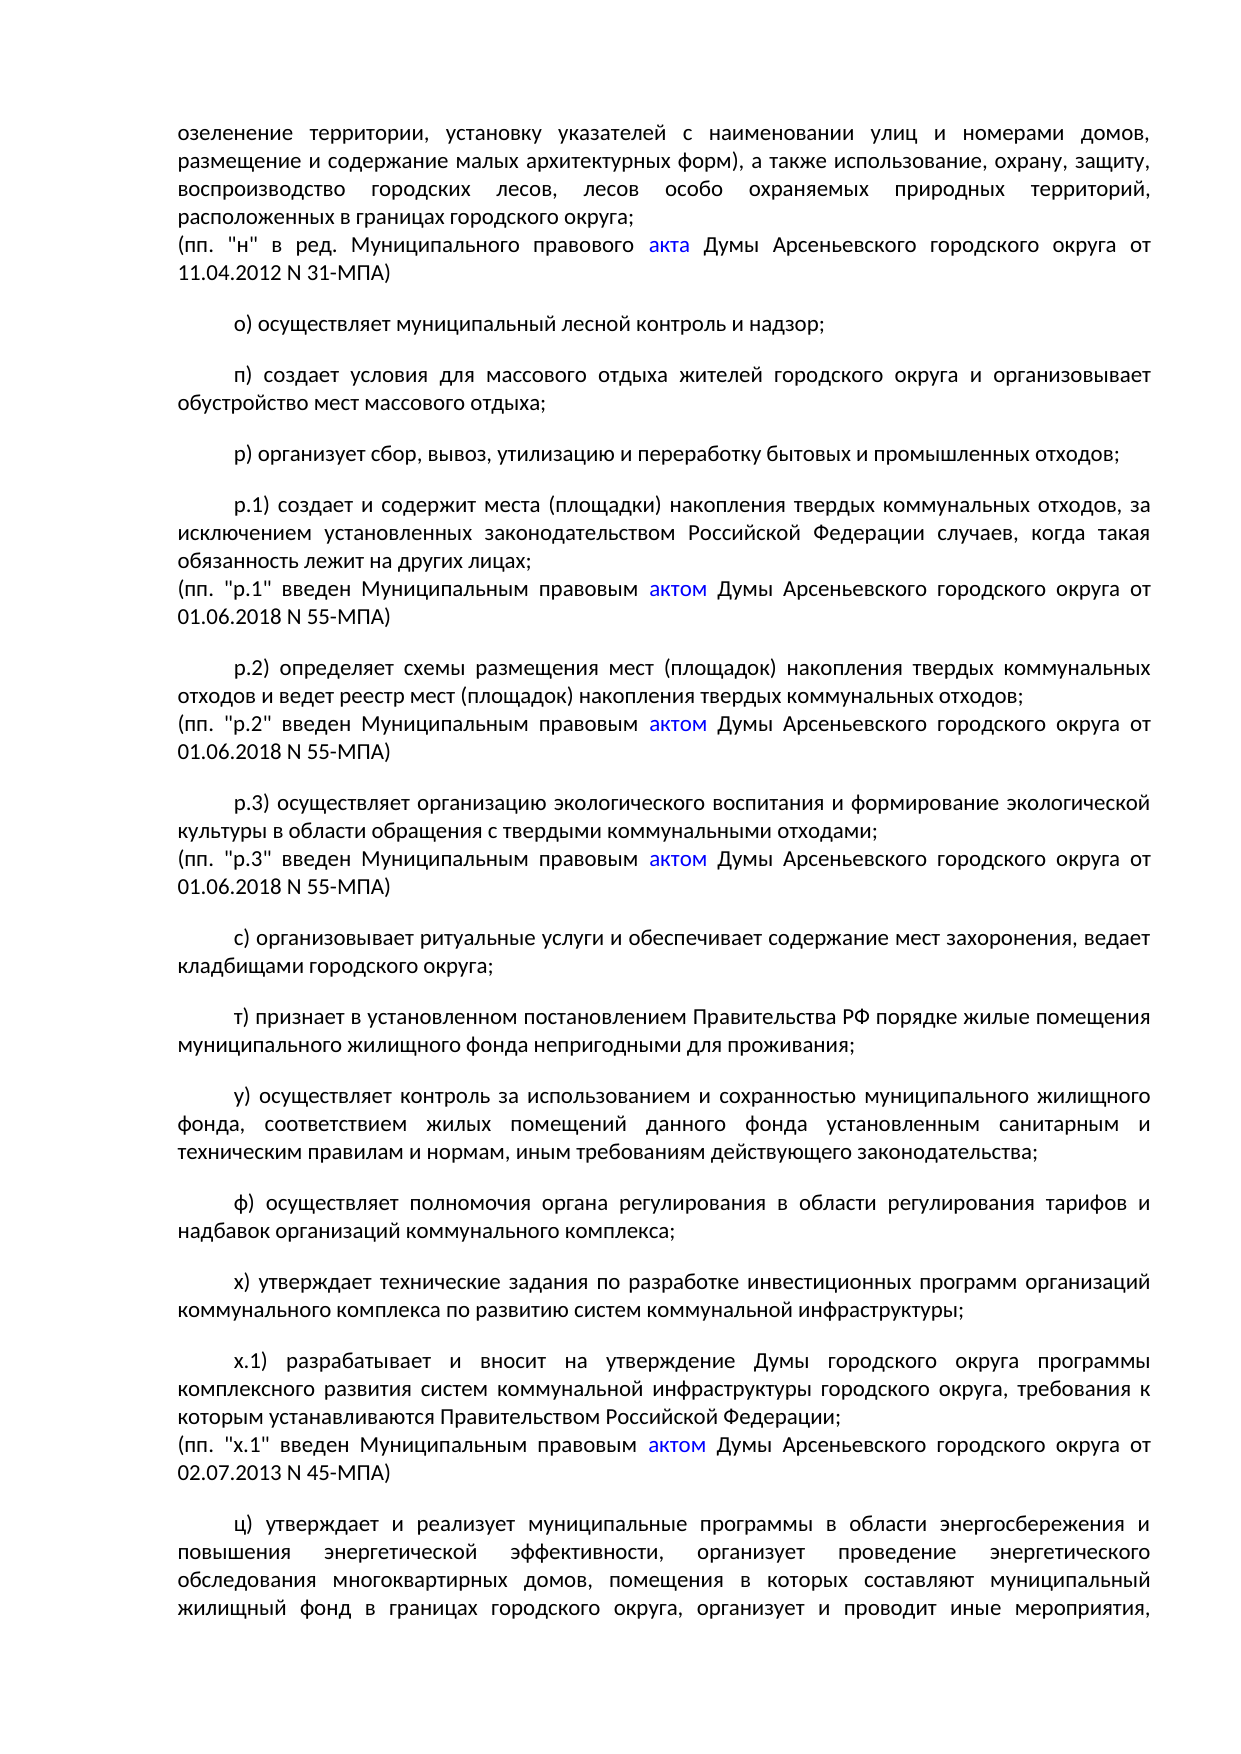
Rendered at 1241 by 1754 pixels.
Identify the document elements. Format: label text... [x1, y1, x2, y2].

text ф) осуществляет полномочия органа регулирования в области регулирования тарифов и надбавок организаций коммунального комплекса; [177, 1188, 1152, 1244]
text р) организует сбор, вывоз, утилизацию и переработку бытовых и промышленных отходов; [177, 439, 1152, 467]
text х.1) разрабатывает и вносит на утверждение Думы городского округа программы комплексного развития систем коммунальной инфраструктуры городского округа, требования к которым устанавливаются Правительством Российской Федерации; [177, 1346, 1152, 1430]
text т) признает в установленном постановлением Правительства РФ порядке жилые помещения муниципального жилищного фонда непригодными для проживания; [177, 1002, 1152, 1058]
text (пп. "н" в ред. Муниципального правового акта Думы Арсеньевского городского округа от 11.04.2012 N 31-МПА) [177, 230, 1152, 286]
text (пп. "р.2" введен Муниципальным правовым актом Думы Арсеньевского городского округа от 01.06.2018 N 55-МПА) [177, 709, 1152, 765]
text о) осуществляет муниципальный лесной контроль и надзор; [177, 309, 1152, 337]
text у) осуществляет контроль за использованием и сохранностью муниципального жилищного фонда, соответствием жилых помещений данного фонда установленным санитарным и техническим правилам и нормам, иным требованиям действующего законодательства; [177, 1081, 1152, 1165]
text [177, 1509, 1152, 1621]
text с) организовывает ритуальные услуги и обеспечивает содержание мест захоронения, ведает кладбищами городского округа; [177, 923, 1152, 979]
text (пп. "р.3" введен Муниципальным правовым актом Думы Арсеньевского городского округа от 01.06.2018 N 55-МПА) [177, 844, 1152, 900]
text (пп. "р.1" введен Муниципальным правовым актом Думы Арсеньевского городского округа от 01.06.2018 N 55-МПА) [177, 574, 1152, 630]
text р.1) создает и содержит места (площадки) накопления твердых коммунальных отходов, за исключением установленных законодательством Российской Федерации случаев, когда такая обязанность лежит на других лицах; [177, 490, 1152, 574]
text п) создает условия для массового отдыха жителей городского округа и организовывает обустройство мест массового отдыха; [177, 360, 1152, 416]
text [177, 118, 1152, 230]
text р.3) осуществляет организацию экологического воспитания и формирование экологической культуры в области обращения с твердыми коммунальными отходами; [177, 788, 1152, 844]
text х) утверждает технические задания по разработке инвестиционных программ организаций коммунального комплекса по развитию систем коммунальной инфраструктуры; [177, 1267, 1152, 1323]
text р.2) определяет схемы размещения мест (площадок) накопления твердых коммунальных отходов и ведет реестр мест (площадок) накопления твердых коммунальных отходов; [177, 653, 1152, 709]
text (пп. "х.1" введен Муниципальным правовым актом Думы Арсеньевского городского округа от 02.07.2013 N 45-МПА) [177, 1430, 1152, 1486]
